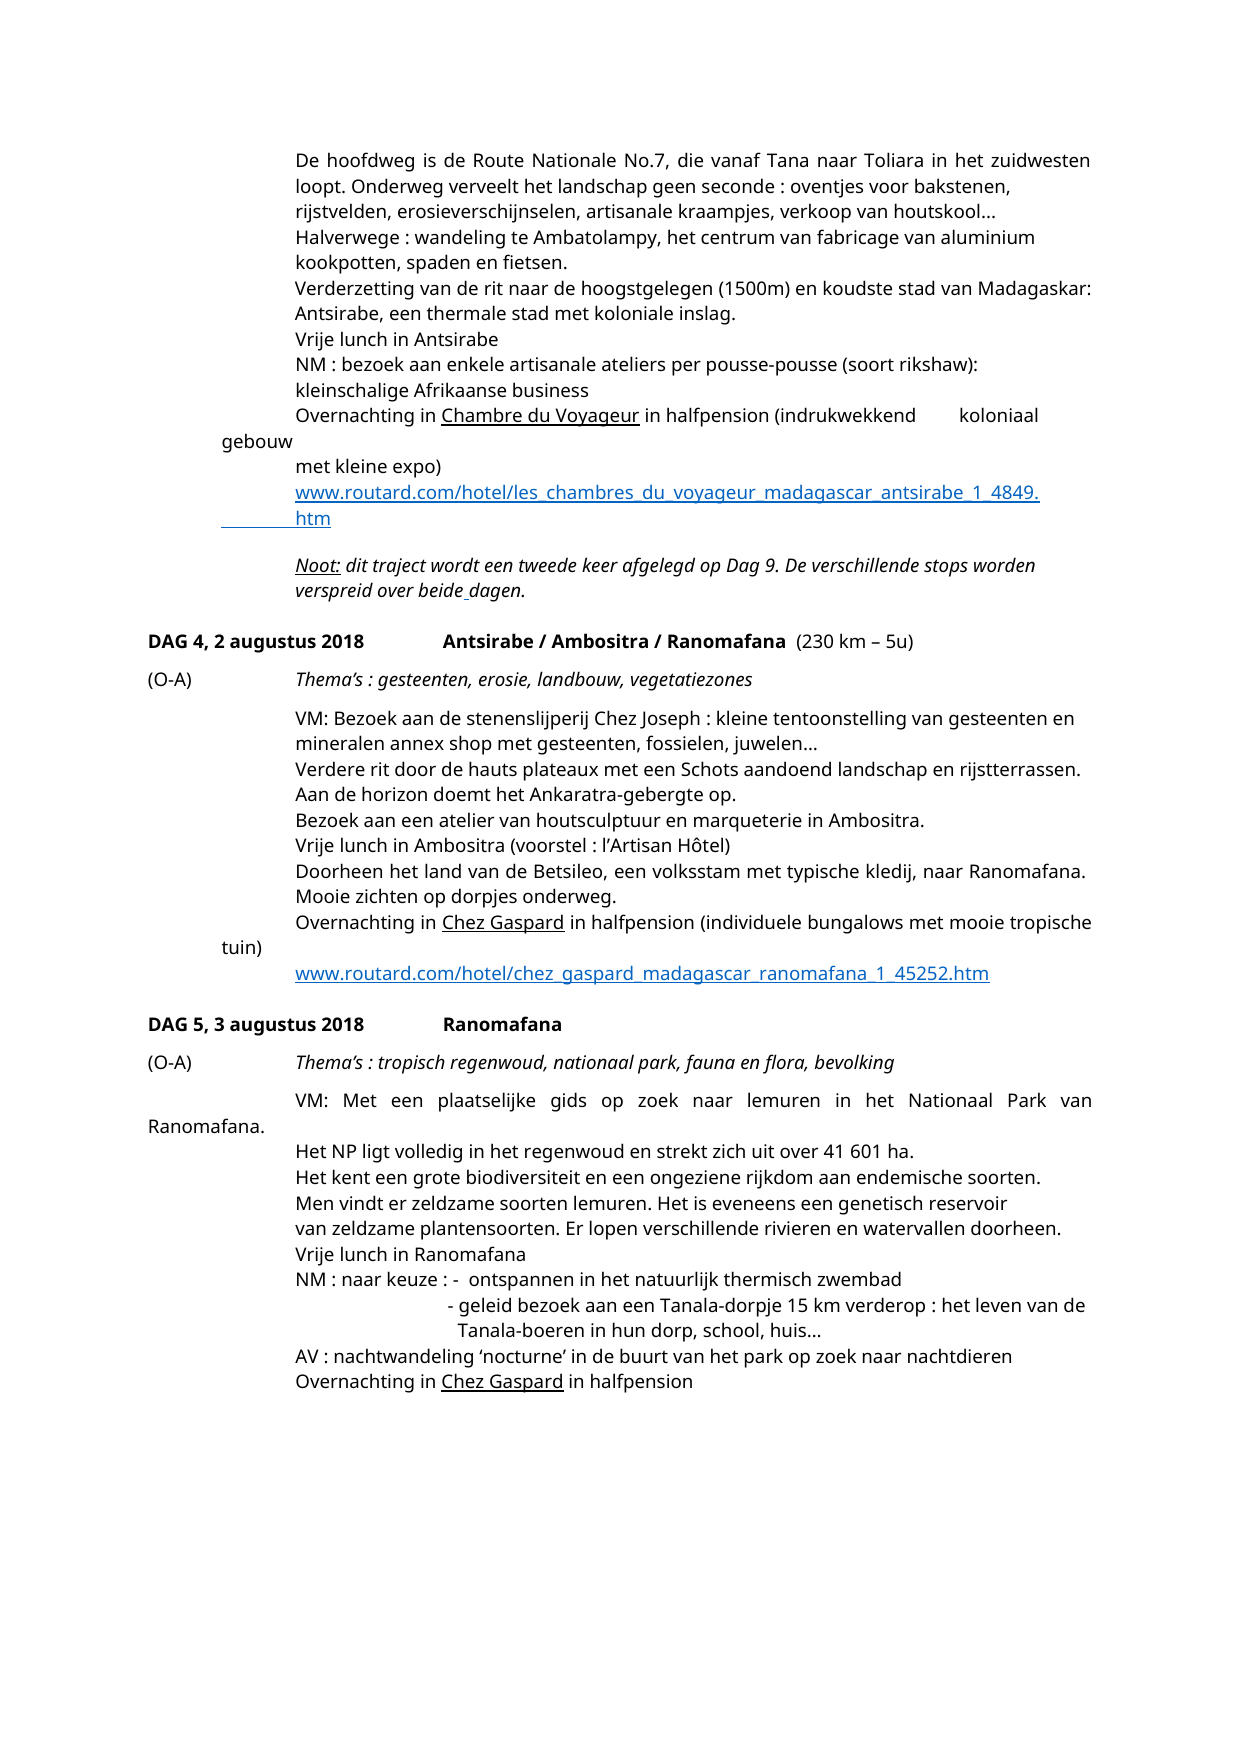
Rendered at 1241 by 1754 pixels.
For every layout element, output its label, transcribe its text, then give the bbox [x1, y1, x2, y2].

text Aan de horizon doemt het Ankaratra-gebergte op. [148, 782, 1093, 807]
text Tanala-boeren in hun dorp, school, huis… [148, 1317, 1093, 1343]
text Overnachting in Chambre du Voyageur in halfpension (indrukwekkend koloniaal gebouw [221, 403, 1093, 454]
text Doorheen het land van de Betsileo, een volksstam met typische kledij, naar Ranomafana. Mooie zichten op dorpjes onderweg. [221, 858, 1093, 909]
text kookpotten, spaden en fietsen. [221, 250, 1093, 275]
text Men vindt er zeldzame soorten lemuren. Het is eveneens een genetisch reservoir [221, 1190, 1093, 1215]
text VM: Met een plaatselijke gids op zoek naar lemuren in het Nationaal Park van Ranomafana. [148, 1088, 1093, 1139]
text mineralen annex shop met gesteenten, fossielen, juwelen… [221, 731, 1093, 756]
text Overnachting in Chez Gaspard in halfpension [221, 1368, 1093, 1394]
text Overnachting in Chez Gaspard in halfpension (individuele bungalows met mooie tropische tuin) [221, 909, 1093, 960]
text NM : naar keuze : - ontspannen in het natuurlijk thermisch zwembad [148, 1266, 1093, 1292]
text Noot: dit traject wordt een tweede keer afgelegd op Dag 9. De verschillende stops worden [221, 552, 1093, 577]
text Halverwege : wandeling te Ambatolampy, het centrum van fabricage van aluminium [221, 224, 1093, 250]
text van zeldzame plantensoorten. Er lopen verschillende rivieren en watervallen doorheen. [221, 1215, 1093, 1241]
text Bezoek aan een atelier van houtsculptuur en marqueterie in Ambositra. [148, 807, 1093, 833]
text www.routard.com/hotel/les_chambres_du_voyageur_madagascar_antsirabe_1_4849. htm [221, 479, 1093, 530]
text VM: Bezoek aan de stenenslijperij Chez Joseph : kleine tentoonstelling van gesteenten en [221, 705, 1093, 731]
text Vrije lunch in Antsirabe [221, 326, 1093, 352]
text NM : bezoek aan enkele artisanale ateliers per pousse-pousse (soort rikshaw): [295, 352, 1093, 377]
text (O-A) Thema’s : gesteenten, erosie, landbouw, vegetatiezones [148, 667, 1093, 692]
text AV : nachtwandeling ‘nocturne’ in de buurt van het park op zoek naar nachtdieren [148, 1343, 1093, 1368]
text Het NP ligt volledig in het regenwoud en strekt zich uit over 41 601 ha. [221, 1139, 1093, 1164]
text met kleine expo) [221, 454, 1093, 479]
text Vrije lunch in Ranomafana [148, 1241, 1093, 1266]
text Verderzetting van de rit naar de hoogstgelegen (1500m) en koudste stad van Madagaskar: Antsirabe, een thermale stad met koloniale inslag. [294, 275, 1093, 326]
text Vrije lunch in Ambositra (voorstel : l’Artisan Hôtel) [148, 833, 1093, 858]
text De hoofdweg is de Route Nationale No.7, die vanaf Tana naar Toliara in het zuidwesten loopt. Onderweg verveelt het landschap geen seconde : oventjes voor bakstenen, [295, 148, 1093, 199]
text DAG 4, 2 augustus 2018 Antsirabe / Ambositra / Ranomafana (230 km – 5u) [148, 628, 1093, 654]
text www.routard.com/hotel/chez_gaspard_madagascar_ranomafana_1_45252.htm [221, 960, 1093, 986]
text - geleid bezoek aan een Tanala-dorpje 15 km verderop : het leven van de [148, 1292, 1093, 1317]
subtitle DAG 5, 3 augustus 2018 Ranomafana [148, 1011, 1093, 1037]
text rijstvelden, erosieverschijnselen, artisanale kraampjes, verkoop van houtskool... [295, 199, 1093, 224]
text verspreid over beide dagen. [221, 577, 1093, 603]
text kleinschalige Afrikaanse business [295, 377, 1093, 403]
text (O-A) Thema’s : tropisch regenwoud, nationaal park, fauna en flora, bevolking [148, 1049, 1093, 1075]
text Het kent een grote biodiversiteit en een ongeziene rijkdom aan endemische soorten. [221, 1164, 1093, 1190]
text Verdere rit door de hauts plateaux met een Schots aandoend landschap en rijstterrassen. [148, 756, 1093, 782]
